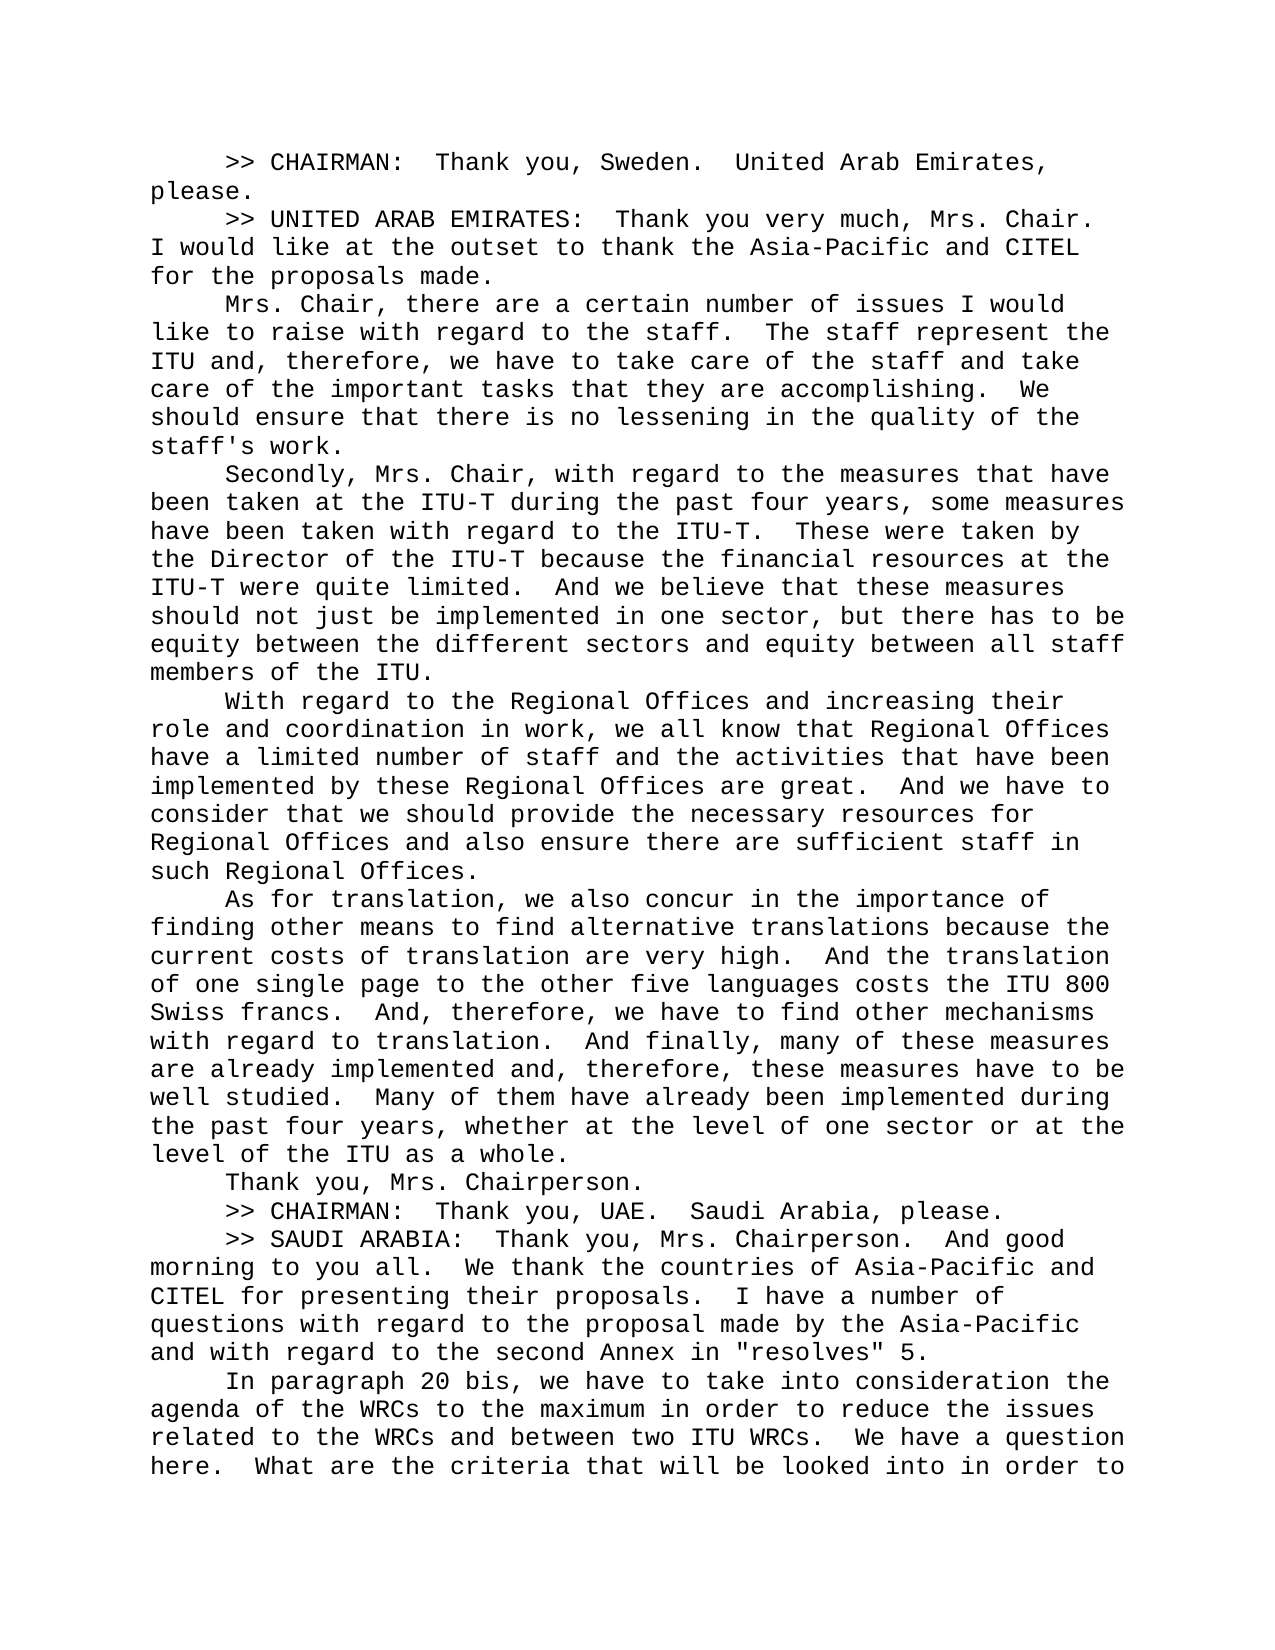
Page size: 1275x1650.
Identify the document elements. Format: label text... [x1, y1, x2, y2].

text Mrs. Chair, there are a certain number of issues I would like to raise with regard to the staff. The staff represent the ITU and, therefore, we have to take care of the staff and take care of the important tasks that they are accomplishing. We should ensure that there is no lessening in the quality of the staff's work. [150, 292, 1125, 462]
text With regard to the Regional Offices and increasing their role and coordination in work, we all know that Regional Offices have a limited number of staff and the activities that have been implemented by these Regional Offices are great. And we have to consider that we should provide the necessary resources for Regional Offices and also ensure there are sufficient staff in such Regional Offices. [150, 688, 1125, 887]
text Thank you, Mrs. Chairperson. [150, 1170, 1125, 1198]
text As for translation, we also concur in the importance of finding other means to find alternative translations because the current costs of translation are very high. And the translation of one single page to the other five languages costs the ITU 800 Swiss francs. And, therefore, we have to find other mechanisms with regard to translation. And finally, many of these measures are already implemented and, therefore, these measures have to be well studied. Many of them have already been implemented during the past four years, whether at the level of one sector or at the level of the ITU as a whole. [150, 887, 1125, 1170]
text >> UNITED ARAB EMIRATES: Thank you very much, Mrs. Chair. I would like at the outset to thank the Asia-Pacific and CITEL for the proposals made. [150, 207, 1125, 292]
text >> SAUDI ARABIA: Thank you, Mrs. Chairperson. And good morning to you all. We thank the countries of Asia-Pacific and CITEL for presenting their proposals. I have a number of questions with regard to the proposal made by the Asia-Pacific and with regard to the second Annex in "resolves" 5. [150, 1227, 1125, 1368]
text >> CHAIRMAN: Thank you, Sweden. United Arab Emirates, please. [150, 150, 1125, 207]
text Secondly, Mrs. Chair, with regard to the measures that have been taken at the ITU-T during the past four years, some measures have been taken with regard to the ITU-T. These were taken by the Director of the ITU-T because the financial resources at the ITU-T were quite limited. And we believe that these measures should not just be implemented in one sector, but there has to be equity between the different sectors and equity between all staff members of the ITU. [150, 462, 1125, 688]
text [150, 1368, 1125, 1482]
text >> CHAIRMAN: Thank you, UAE. Saudi Arabia, please. [150, 1198, 1125, 1227]
